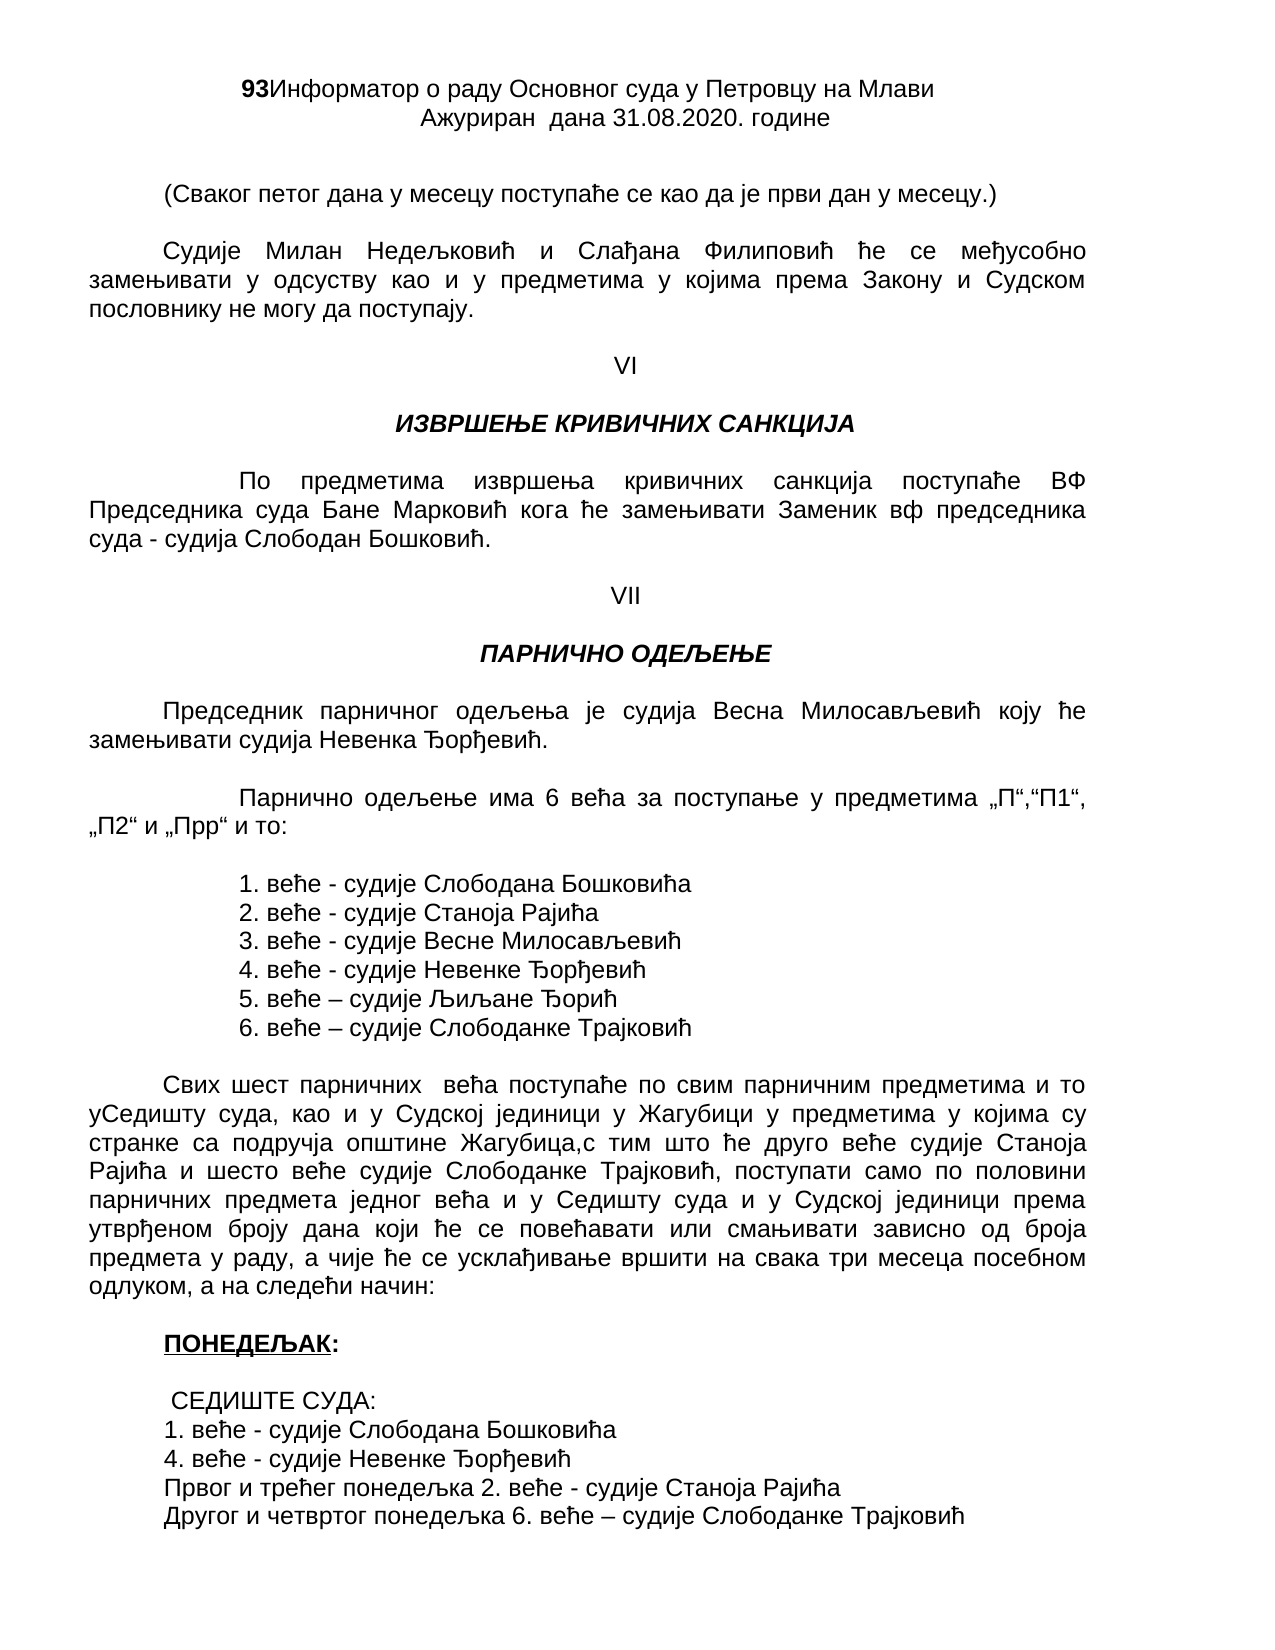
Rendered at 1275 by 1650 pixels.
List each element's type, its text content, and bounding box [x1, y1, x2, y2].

text Другог и четвртог понедељка 6. веће – судије Слободанке Трајковић [89, 1501, 1087, 1530]
text Судије Милан Недељковић и Слађана Филиповић ће се међусобно замењивати у одсуству као и у предметима у којима према Закону и Судском пословнику не могу да поступају. [89, 236, 1087, 322]
text Свих шест парничних већа поступаће по свим парничним предметима и то уСедишту суда, као и у Судској јединици у Жагубици у предметима у којима су странке са подручја општине Жагубица,с тим што ће друго веће судије Станоја Рајића и шесто веће судије Слободанке Трајковић, поступати само по половини парничних предмета једног већа и у Седишту суда и у Судској јединици према утврђеном броју дана који ће се повећавати или смањивати зависно од броја предмета у раду, а чије ће се усклађивање вршити на свака три месеца посебном одлуком, а на следећи начин: [89, 1070, 1087, 1300]
text ИЗВРШЕЊЕ КРИВИЧНИХ САНКЦИЈА [89, 409, 1087, 437]
text СЕДИШТЕ СУДА: [89, 1386, 1087, 1415]
text VII [89, 581, 1087, 610]
text 4. веће - судије Невенке Ђорђевић [89, 1444, 1087, 1472]
text 6. веће – судије Слободанке Трајковић [89, 1012, 1087, 1041]
text Парнично одељење има 6 већа за поступање у предметима „П“,“П1“, „П2“ и „Прр“ и то: [89, 782, 1087, 840]
text 3. веће - судије Весне Милосављевић [89, 926, 1087, 955]
text 5. веће – судије Љиљане Ђорић [89, 984, 1087, 1012]
text ПОНЕДЕЉАК: [89, 1329, 1087, 1357]
text 2. веће - судије Станоја Рајића [89, 897, 1087, 926]
text 1. веће - судије Слободана Бошковића [89, 869, 1087, 897]
text 4. веће - судије Невенке Ђорђевић [89, 955, 1087, 984]
text Првог и трећег понедељка 2. веће - судије Станоја Рајића [89, 1472, 1087, 1501]
text Председник парничног одељења је судија Весна Милосављевић коју ће замењивати судија Невенка Ђорђевић. [89, 696, 1087, 754]
text (Сваког петог дана у месецу поступаће се као да је први дан у месецу.) [89, 179, 1087, 207]
text VI [89, 351, 1087, 380]
text 1. веће - судије Слободана Бошковића [89, 1415, 1087, 1444]
text ПАРНИЧНО ОДЕЉЕЊЕ [89, 639, 1087, 667]
text По предметима извршења кривичних санкција поступаће ВФ Председника суда Бане Марковић кога ће замењивати Заменик вф председника суда - судија Слободан Бошковић. [89, 466, 1087, 552]
